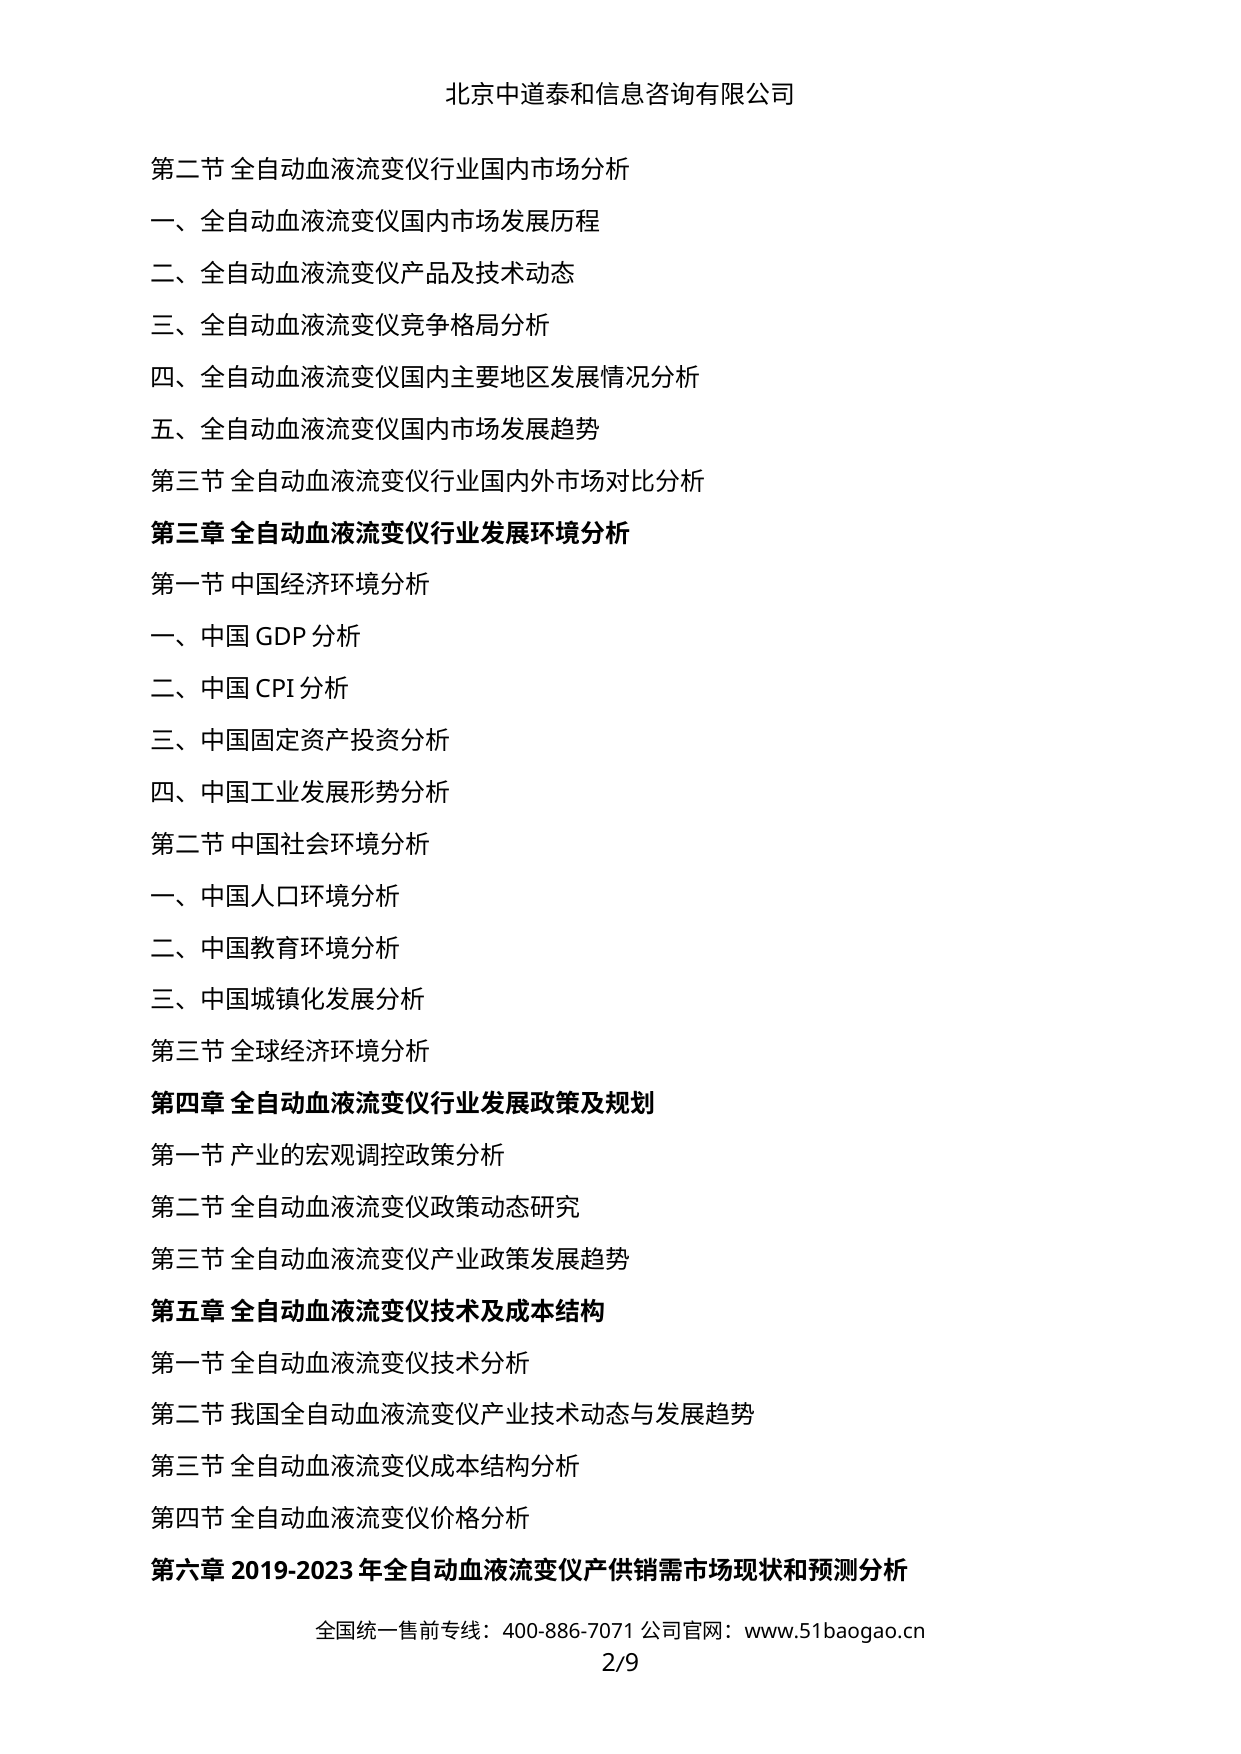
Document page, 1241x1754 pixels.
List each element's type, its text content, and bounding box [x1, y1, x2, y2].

text 二、中国教育环境分析 [150, 928, 1090, 964]
text 一、中国GDP分析 [150, 617, 1090, 653]
text 第一节 全自动血液流变仪技术分析 [150, 1343, 1090, 1379]
text 二、中国CPI分析 [150, 669, 1090, 705]
text 第一节 产业的宏观调控政策分析 [150, 1136, 1090, 1172]
text 第二节 我国全自动血液流变仪产业技术动态与发展趋势 [150, 1395, 1090, 1431]
text 第二节 全自动血液流变仪政策动态研究 [150, 1187, 1090, 1224]
text 四、全自动血液流变仪国内主要地区发展情况分析 [150, 357, 1090, 394]
text 三、全自动血液流变仪竞争格局分析 [150, 306, 1090, 342]
text 第二节 全自动血液流变仪行业国内市场分析 [150, 150, 1090, 186]
text 五、全自动血液流变仪国内市场发展趋势 [150, 409, 1090, 446]
text 第五章 全自动血液流变仪技术及成本结构 [150, 1291, 1090, 1327]
text 一、中国人口环境分析 [150, 876, 1090, 912]
text 第二节 中国社会环境分析 [150, 824, 1090, 861]
text 第六章 2019-2023年全自动血液流变仪产供销需市场现状和预测分析 [150, 1551, 1090, 1587]
text 第三章 全自动血液流变仪行业发展环境分析 [150, 513, 1090, 549]
text 第三节 全自动血液流变仪行业国内外市场对比分析 [150, 461, 1090, 497]
text 一、全自动血液流变仪国内市场发展历程 [150, 202, 1090, 238]
text 第四节 全自动血液流变仪价格分析 [150, 1499, 1090, 1535]
text 第三节 全自动血液流变仪产业政策发展趋势 [150, 1239, 1090, 1276]
text 三、中国城镇化发展分析 [150, 980, 1090, 1016]
text 第三节 全自动血液流变仪成本结构分析 [150, 1447, 1090, 1483]
text 三、中国固定资产投资分析 [150, 721, 1090, 757]
text 第三节 全球经济环境分析 [150, 1032, 1090, 1068]
text 第一节 中国经济环境分析 [150, 565, 1090, 601]
text 二、全自动血液流变仪产品及技术动态 [150, 254, 1090, 290]
text 四、中国工业发展形势分析 [150, 772, 1090, 809]
text 第四章 全自动血液流变仪行业发展政策及规划 [150, 1084, 1090, 1120]
